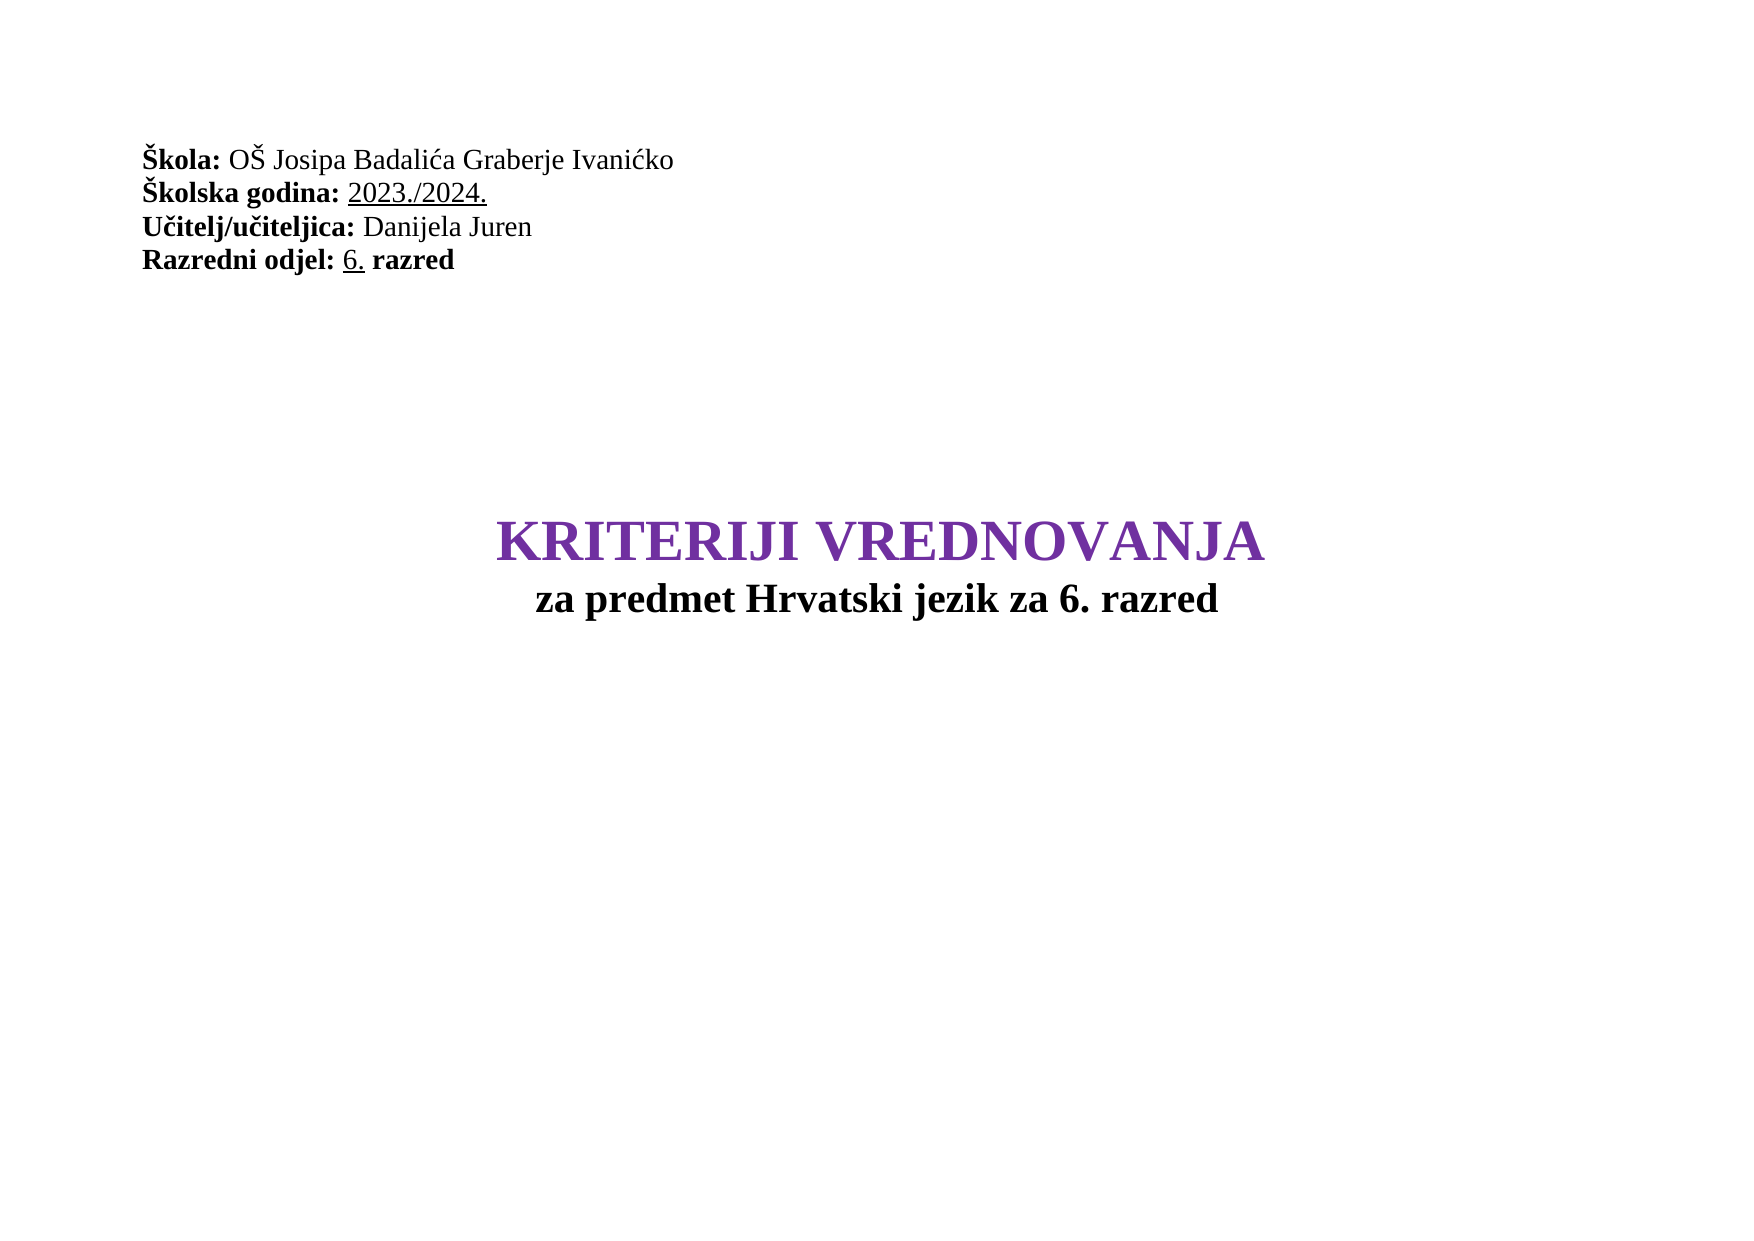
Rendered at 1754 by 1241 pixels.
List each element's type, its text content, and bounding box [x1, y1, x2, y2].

text Razredni odjel: 6. razred [142, 242, 1612, 276]
text za predmet Hrvatski jezik za 6. razred [142, 573, 1612, 621]
text Škola: OŠ Josipa Badalića Graberje Ivanićko [142, 142, 1612, 175]
text Školska godina: 2023./2024. [142, 175, 1612, 209]
text Učitelj/učiteljica: Danijela Juren [142, 209, 1612, 242]
text KRITERIJI VREDNOVANJA [142, 506, 1612, 573]
